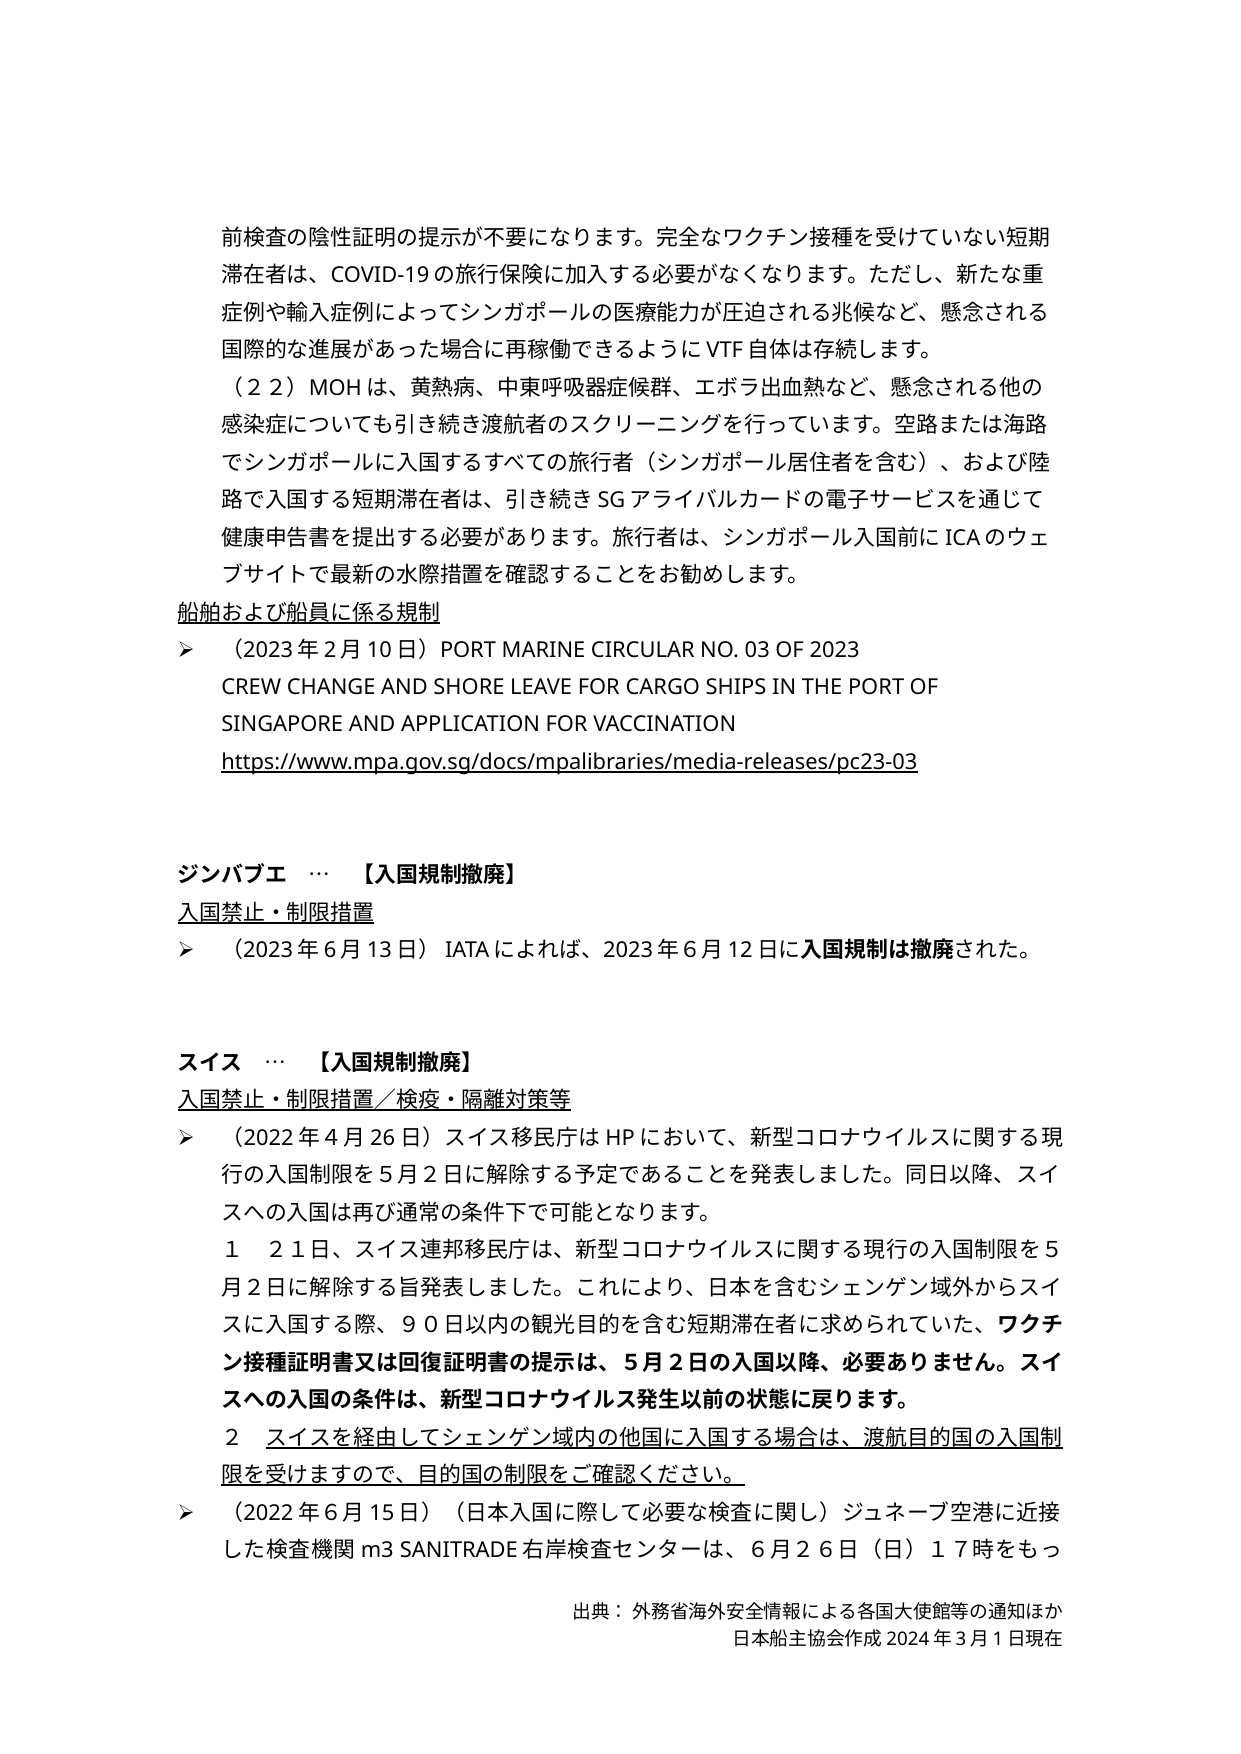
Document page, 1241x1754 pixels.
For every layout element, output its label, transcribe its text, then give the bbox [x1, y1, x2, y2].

text CREW CHANGE AND SHORE LEAVE FOR CARGO SHIPS IN THE PORT OF [177, 667, 1063, 704]
text ジンバブエ … 【入国規制撤廃】 [177, 854, 1063, 892]
list （2023年2月10日）PORT MARINE CIRCULAR NO. 03 OF 2023 [177, 629, 1063, 667]
list （2022年４月26日）スイス移民庁はHPにおいて、新型コロナウイルスに関する現行の入国制限を５月２日に解除する予定であることを発表しました。同日以降、スイスへの入国は再び通常の条件下で可能となります。 [177, 1117, 1063, 1229]
text スイス … 【入国規制撤廃】 [177, 1042, 1063, 1079]
list SINGAPORE AND APPLICATION FOR VACCINATION [221, 704, 1063, 742]
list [221, 217, 1063, 367]
text 入国禁止・制限措置／検疫・隔離対策等 [177, 1079, 1063, 1117]
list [177, 1492, 1063, 1567]
list （２２）MOHは、黄熱病、中東呼吸器症候群、エボラ出血熱など、懸念される他の感染症についても引き続き渡航者のスクリーニングを行っています。空路または海路でシンガポールに入国するすべての旅行者（シンガポール居住者を含む）、および陸路で入国する短期滞在者は、引き続きSGアライバルカードの電子サービスを通じて健康申告書を提出する必要があります。旅行者は、シンガポール入国前にICAのウェブサイトで最新の水際措置を確認することをお勧めします。 [221, 367, 1063, 592]
list （2023年6月13日） IATAによれば、2023年６月12日に入国規制は撤廃された。 [177, 929, 1063, 967]
list ２ スイスを経由してシェンゲン域内の他国に入国する場合は、渡航目的国の入国制限を受けますので、目的国の制限をご確認ください。 [221, 1417, 1063, 1492]
text 船舶および船員に係る規制 [177, 592, 1063, 629]
list １ ２１日、スイス連邦移民庁は、新型コロナウイルスに関する現行の入国制限を５月２日に解除する旨発表しました。これにより、日本を含むシェンゲン域外からスイスに入国する際、９０日以内の観光目的を含む短期滞在者に求められていた、ワクチン接種証明書又は回復証明書の提示は、５月２日の入国以降、必要ありません。スイスへの入国の条件は、新型コロナウイルス発生以前の状態に戻ります。 [221, 1229, 1063, 1417]
text 入国禁止・制限措置 [177, 892, 1063, 929]
list https://www.mpa.gov.sg/docs/mpalibraries/media-releases/pc23-03 [221, 742, 1063, 779]
